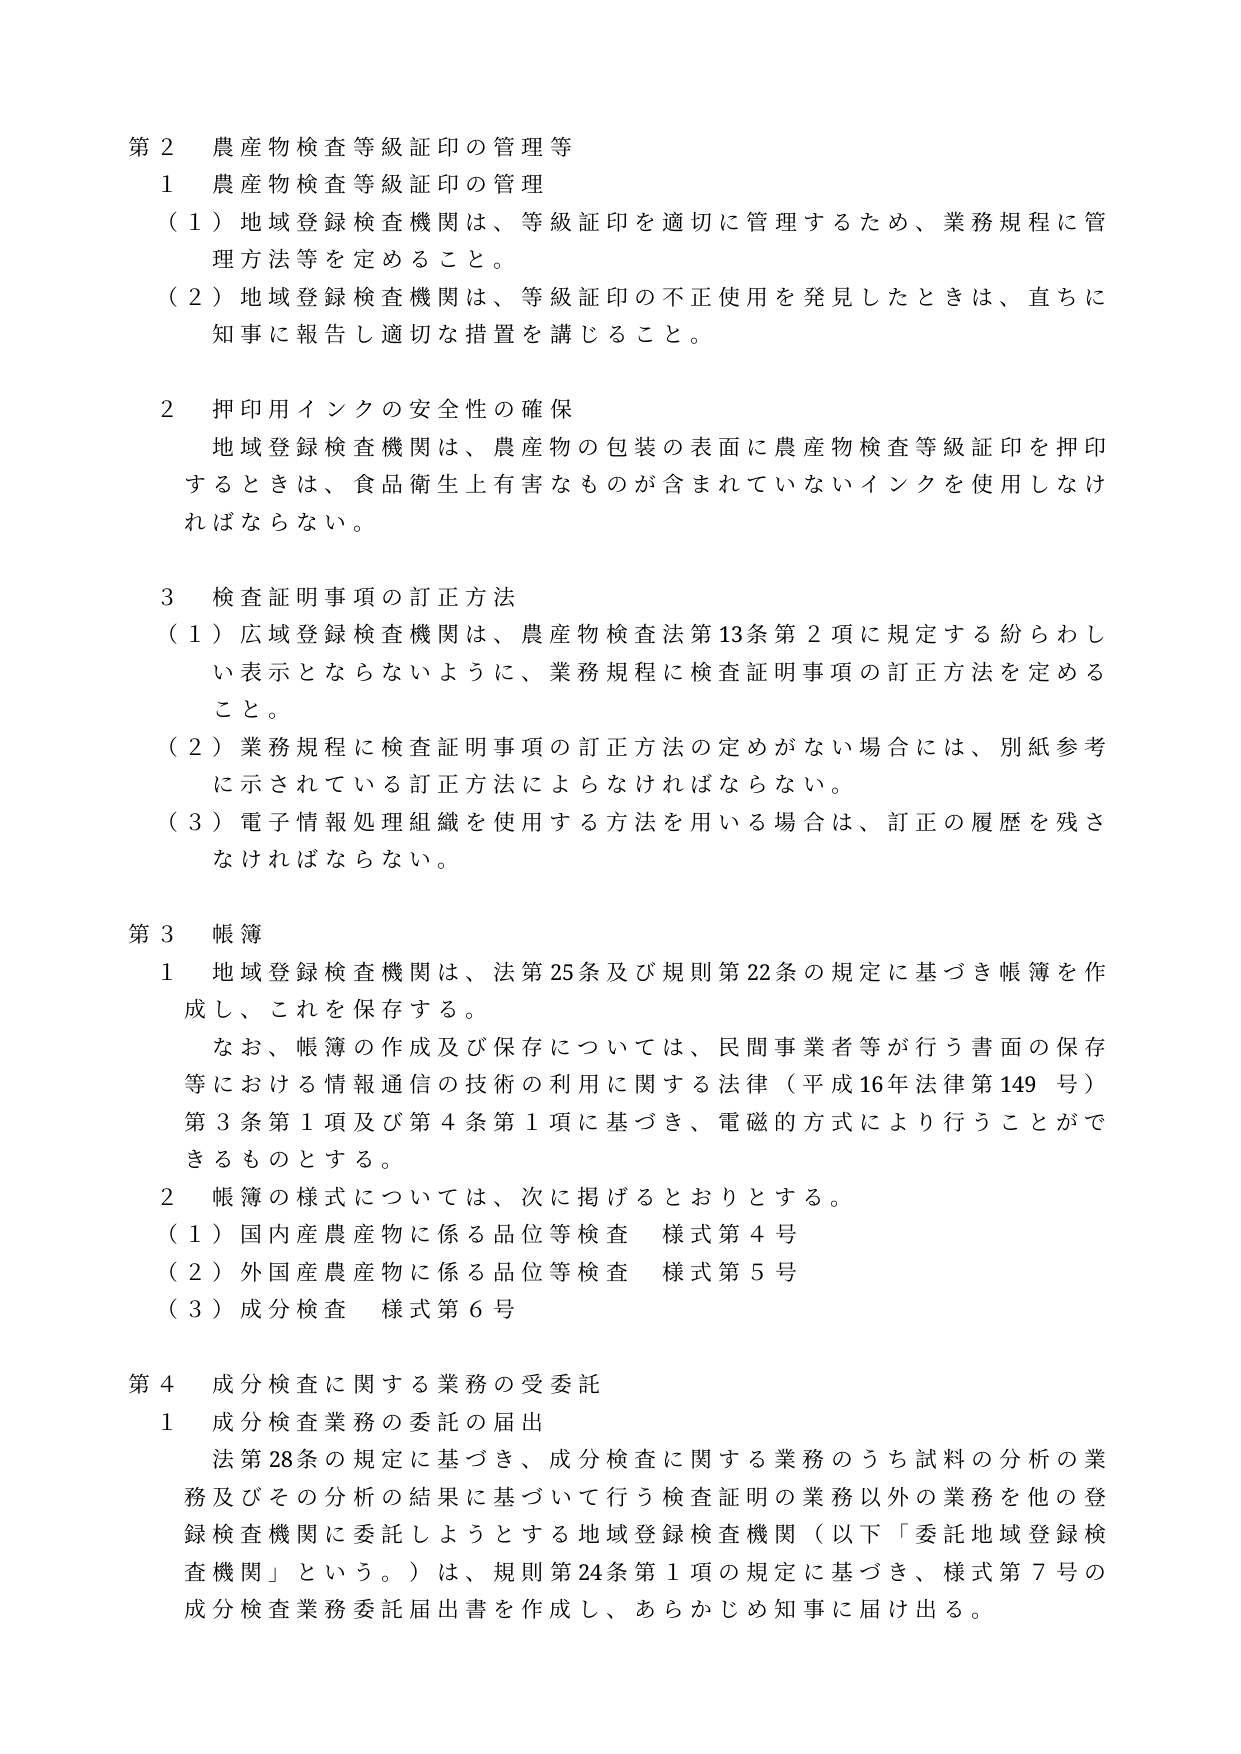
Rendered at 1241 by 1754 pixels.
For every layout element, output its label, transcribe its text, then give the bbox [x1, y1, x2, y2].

text （２）業務規程に検査証明事項の訂正方法の定めがない場合には、別紙参考に示されている訂正方法によらなければならない。 [153, 727, 1112, 802]
text （１）地域登録検査機関は、等級証印を適切に管理するため、業務規程に管理方法等を定めること。 [153, 202, 1112, 277]
text ２ 帳簿の様式については、次に掲げるとおりとする。 [153, 1177, 1112, 1214]
text 第３ 帳簿 [128, 914, 1112, 952]
text （２）地域登録検査機関は、等級証印の不正使用を発見したときは、直ちに知事に報告し適切な措置を講じること。 [153, 277, 1112, 352]
text （３）電子情報処理組織を使用する方法を用いる場合は、訂正の履歴を残さなければならない。 [153, 802, 1112, 877]
text （１）国内産農産物に係る品位等検査 様式第４号 [153, 1214, 1112, 1252]
text 第４ 成分検査に関する業務の受委託 [128, 1364, 1112, 1402]
text １ 農産物検査等級証印の管理 [128, 164, 1112, 202]
text （２）外国産農産物に係る品位等検査 様式第５号 [153, 1252, 1112, 1289]
text １ 地域登録検査機関は、法第25条及び規則第22条の規定に基づき帳簿を作成し、これを保存する。 [153, 952, 1112, 1027]
text １ 成分検査業務の委託の届出 [153, 1402, 1112, 1439]
text 地域登録検査機関は、農産物の包装の表面に農産物検査等級証印を押印するときは、食品衛生上有害なものが含まれていないインクを使用しなければならない。 [178, 427, 1112, 539]
text （１）広域登録検査機関は、農産物検査法第13条第２項に規定する紛らわしい表示とならないように、業務規程に検査証明事項の訂正方法を定めること。 [153, 614, 1112, 727]
text 法第28条の規定に基づき、成分検査に関する業務のうち試料の分析の業務及びその分析の結果に基づいて行う検査証明の業務以外の業務を他の登録検査機関に委託しようとする地域登録検査機関（以下「委託地域登録検査機関」という。）は、規則第24条第１項の規定に基づき、様式第７号の成分検査業務委託届出書を作成し、あらかじめ知事に届け出る。 [178, 1439, 1112, 1627]
text ３ 検査証明事項の訂正方法 [128, 577, 1112, 614]
text ２ 押印用インクの安全性の確保 [128, 389, 1112, 427]
text 第２ 農産物検査等級証印の管理等 [128, 127, 1112, 164]
text なお、帳簿の作成及び保存については、民間事業者等が行う書面の保存等における情報通信の技術の利用に関する法律（平成16年法律第149号）第３条第１項及び第４条第１項に基づき、電磁的方式により行うことができるものとする。 [178, 1027, 1112, 1177]
text （３）成分検査 様式第６号 [153, 1289, 1112, 1327]
